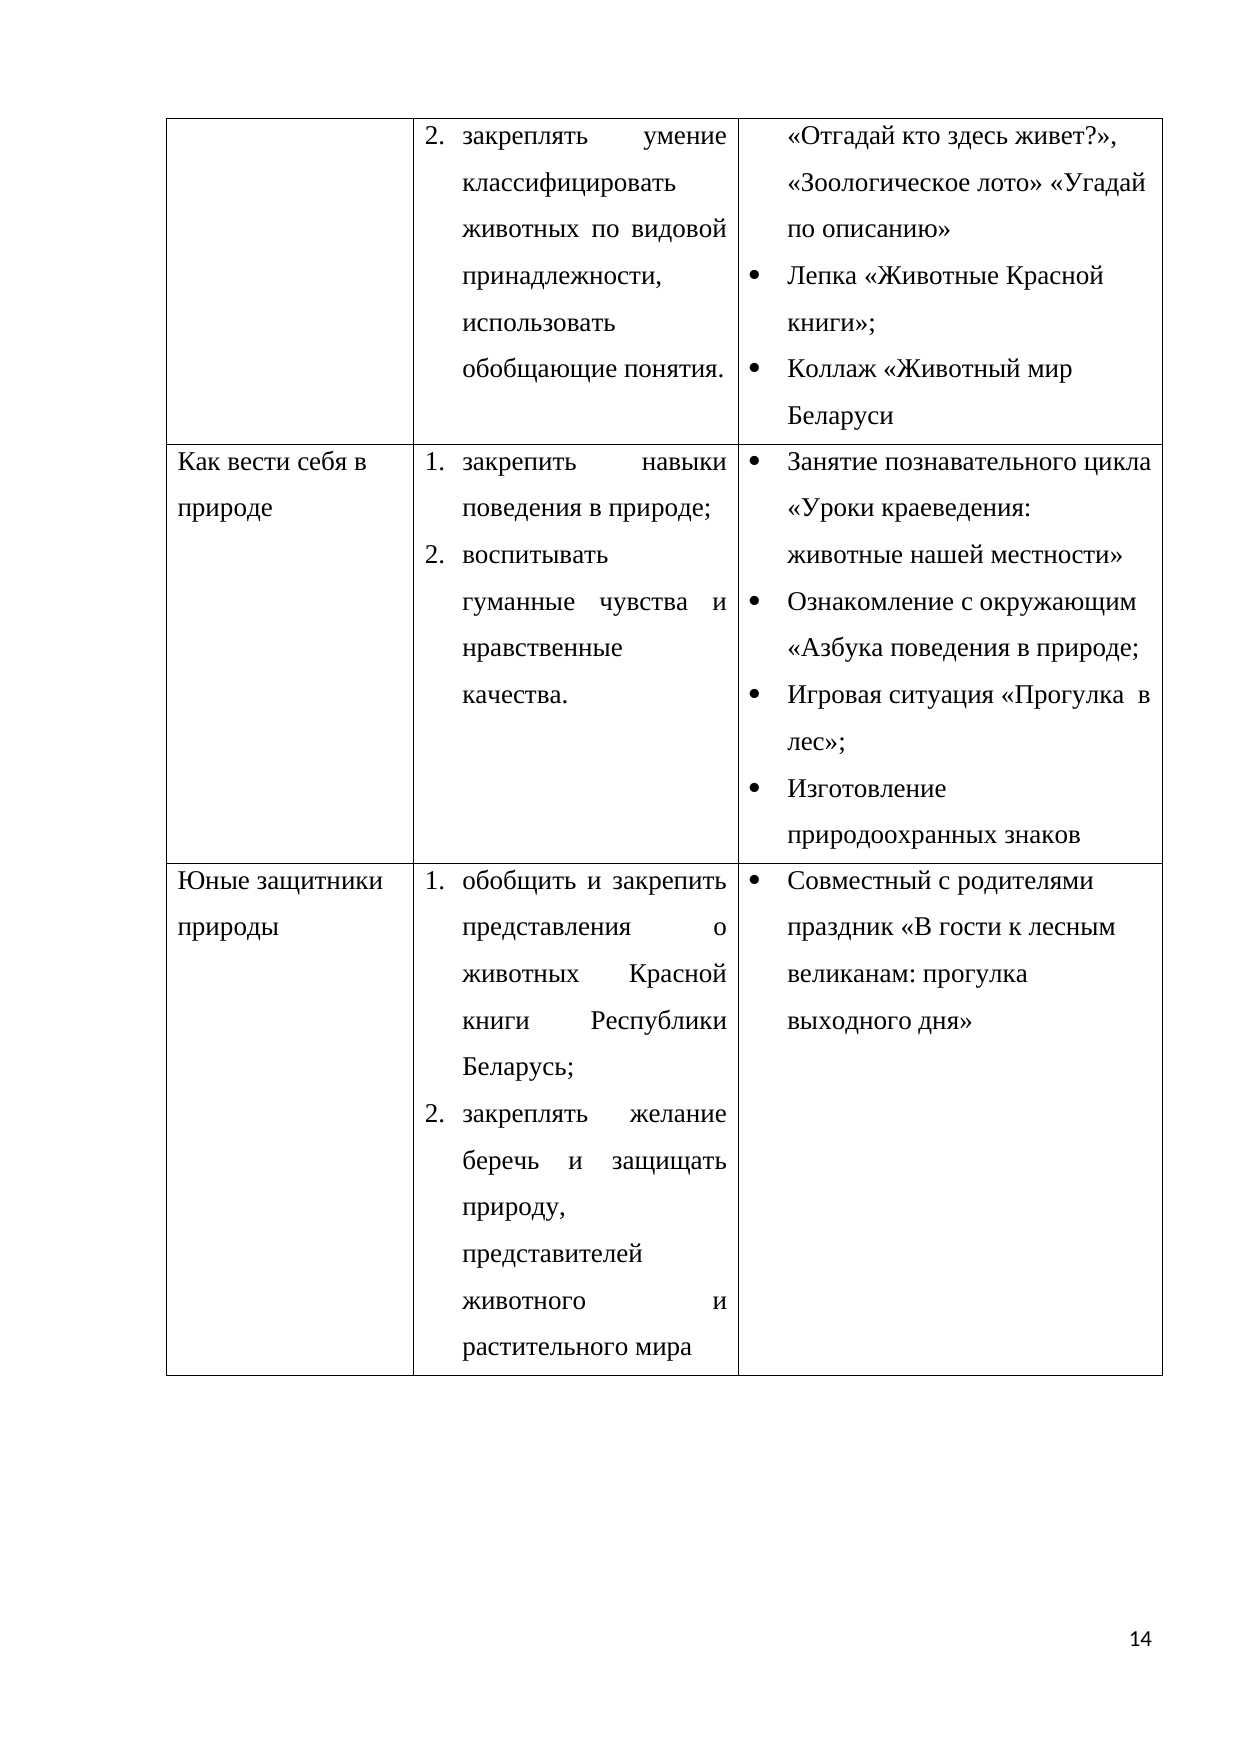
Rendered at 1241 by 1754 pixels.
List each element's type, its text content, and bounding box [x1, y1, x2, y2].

table_cell закрепить навыки поведения в природе; воспитывать гуманные чувства и нравственные качества. [414, 445, 738, 863]
table_cell обобщить и закрепить представления о животных Красной книги Республики Беларусь; закреплять желание беречь и защищать природу, представителей животного и растительного мира [414, 864, 738, 1375]
table_cell Юные защитники природы [167, 864, 413, 1375]
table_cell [739, 119, 1162, 444]
table_cell Занятие познавательного цикла «Уроки краеведения: животные нашей местности» Ознакомление с окружающим «Азбука поведения в природе; Игровая ситуация «Прогулка в лес»; Изготовление природоохранных знаков [739, 445, 1162, 863]
table_cell Совместный с родителями праздник «В гости к лесным великанам: прогулка выходного дня» [739, 864, 1162, 1375]
table_cell Как вести себя в природе [167, 445, 413, 863]
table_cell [167, 119, 413, 444]
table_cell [414, 119, 738, 444]
